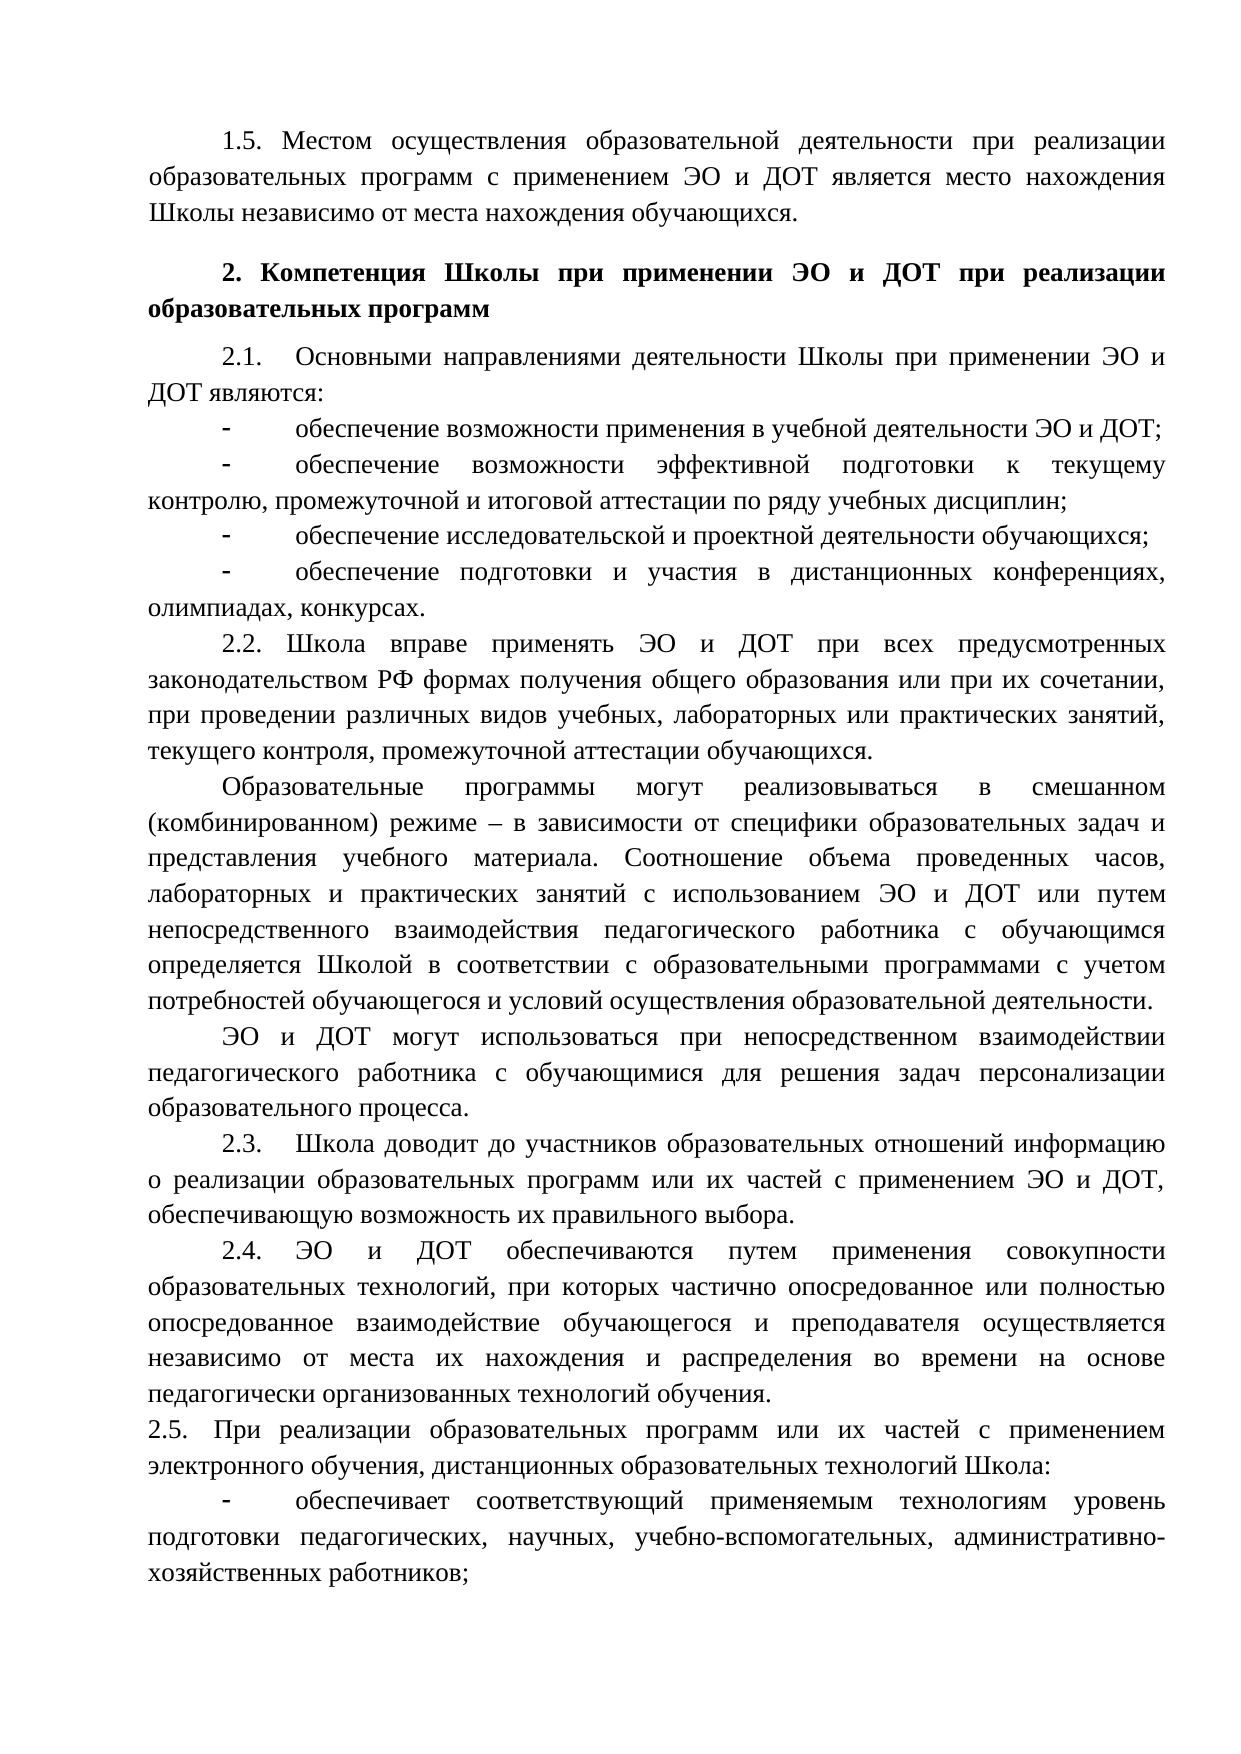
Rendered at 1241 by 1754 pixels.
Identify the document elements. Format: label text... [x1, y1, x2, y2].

text ЭО и ДОТ могут использоваться при непосредственном взаимодействии педагогического работника с обучающимися для решения задач персонализации образовательного процесса. [148, 1020, 1167, 1123]
list обеспечение исследовательской и проектной деятельности обучающихся; [148, 519, 1167, 551]
text Образовательные программы могут реализовываться в смешанном (комбинированном) режиме – в зависимости от специфики образовательных задач и представления учебного материала. Соотношение объема проведенных часов, лабораторных и практических занятий с использованием ЭО и ДОТ или путем непосредственного взаимодействия педагогического работника с обучающимся определяется Школой в соответствии с образовательными программами с учетом потребностей обучающегося и условий осуществления образовательной деятельности. [148, 770, 1167, 1015]
list обеспечение возможности эффективной подготовки к текущему контролю, промежуточной и итоговой аттестации по ряду учебных дисциплин; [148, 448, 1167, 515]
text 2. Компетенция Школы при применении ЭО и ДОТ при реализации образовательных программ [148, 257, 1167, 323]
list обеспечение возможности применения в учебной деятельности ЭО и ДОТ; [148, 412, 1167, 443]
text 2.3. Школа доводит до участников образовательных отношений информацию о реализации образовательных программ или их частей с применением ЭО и ДОТ, обеспечивающую возможность их правильного выбора. [148, 1127, 1167, 1230]
text 2.2. Школа вправе применять ЭО и ДОТ при всех предусмотренных законодательством РФ формах получения общего образования или при их сочетании, при проведении различных видов учебных, лабораторных или практических занятий, текущего контроля, промежуточной аттестации обучающихся. [148, 627, 1167, 765]
text 1.5. Местом осуществления образовательной деятельности при реализации образовательных программ с применением ЭО и ДОТ является место нахождения Школы независимо от места нахождения обучающихся. [149, 124, 1167, 227]
list обеспечивает соответствующий применяемым технологиям уровень подготовки педагогических, научных, учебно-вспомогательных, административно-хозяйственных работников; [148, 1484, 1167, 1587]
text 2.4. ЭО и ДОТ обеспечиваются путем применения совокупности образовательных технологий, при которых частично опосредованное или полностью опосредованное взаимодействие обучающегося и преподавателя осуществляется независимо от места их нахождения и распределения во времени на основе педагогически организованных технологий обучения. [148, 1234, 1167, 1408]
list обеспечение подготовки и участия в дистанционных конференциях, олимпиадах, конкурсах. [148, 555, 1167, 622]
text 2.1. Основными направлениями деятельности Школы при применении ЭО и ДОТ являются: [148, 341, 1167, 407]
text 2.5. При реализации образовательных программ или их частей с применением электронного обучения, дистанционных образовательных технологий Школа: [148, 1413, 1167, 1480]
